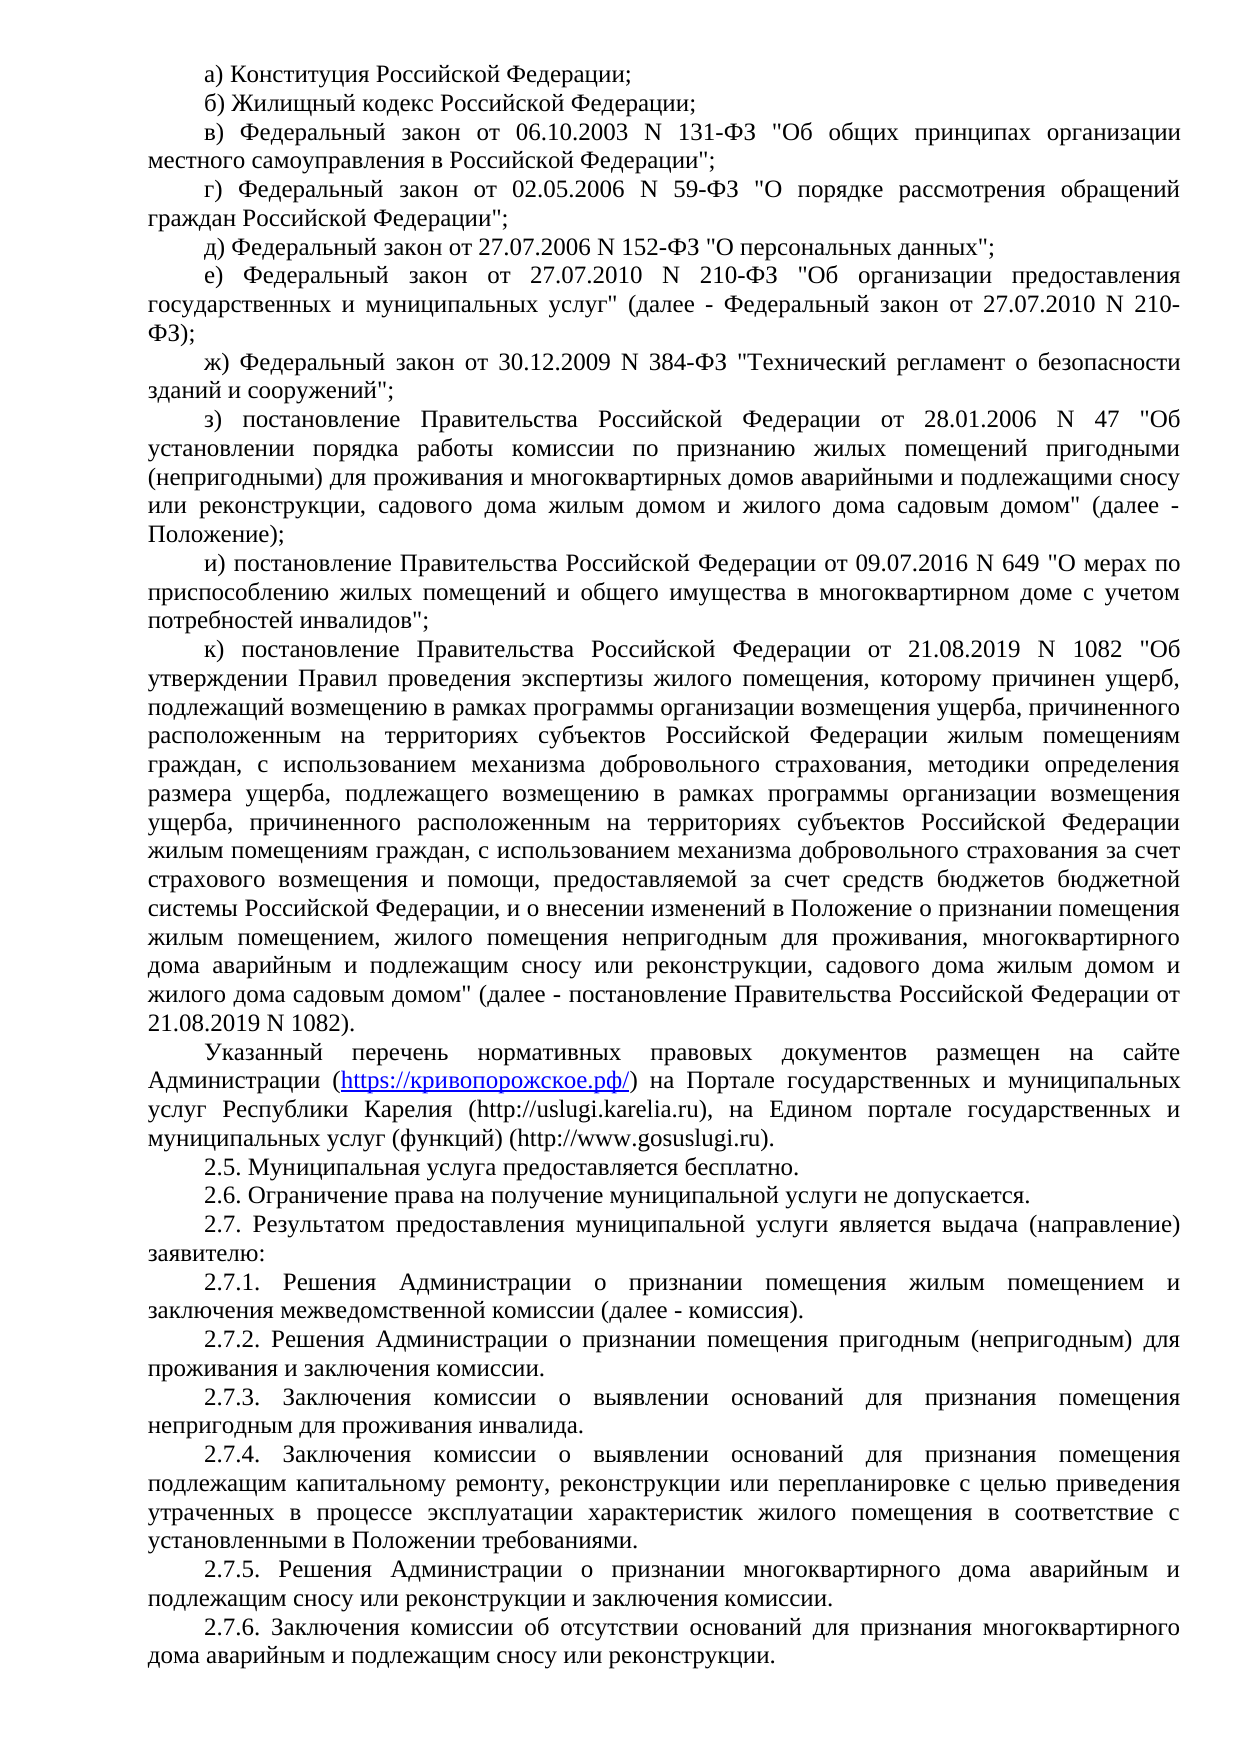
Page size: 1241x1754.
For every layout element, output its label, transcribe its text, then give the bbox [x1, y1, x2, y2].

text в) Федеральный закон от 06.10.2003 N 131-ФЗ "Об общих принципах организации местного самоуправления в Российской Федерации"; [148, 117, 1181, 174]
text е) Федеральный закон от 27.07.2010 N 210-ФЗ "Об организации предоставления государственных и муниципальных услуг" (далее - Федеральный закон от 27.07.2010 N 210-ФЗ); [148, 260, 1181, 347]
text 2.7.2. Решения Администрации о признании помещения пригодным (непригодным) для проживания и заключения комиссии. [148, 1324, 1181, 1382]
text 2.7.1. Решения Администрации о признании помещения жилым помещением и заключения межведомственной комиссии (далее - комиссия). [148, 1267, 1181, 1324]
text 2.7.3. Заключения комиссии о выявлении оснований для признания помещения непригодным для проживания инвалида. [148, 1382, 1181, 1439]
text г) Федеральный закон от 02.05.2006 N 59-ФЗ "О порядке рассмотрения обращений граждан Российской Федерации"; [148, 174, 1181, 232]
text 2.7. Результатом предоставления муниципальной услуги является выдача (направление) заявителю: [148, 1209, 1181, 1267]
text 2.7.6. Заключения комиссии об отсутствии оснований для признания многоквартирного дома аварийным и подлежащим сносу или реконструкции. [148, 1612, 1181, 1669]
text Указанный перечень нормативных правовых документов размещен на сайте Администрации (https://кривопорожское.рф/) на Портале государственных и муниципальных услуг Республики Карелия (http://uslugi.karelia.ru), на Едином портале государственных и муниципальных услуг (функций) (http://www.gosuslugi.ru). [148, 1037, 1181, 1152]
text з) постановление Правительства Российской Федерации от 28.01.2006 N 47 "Об установлении порядка работы комиссии по признанию жилых помещений пригодными (непригодными) для проживания и многоквартирных домов аварийными и подлежащими сносу или реконструкции, садового дома жилым домом и жилого дома садовым домом" (далее - Положение); [148, 404, 1181, 548]
text к) постановление Правительства Российской Федерации от 21.08.2019 N 1082 "Об утверждении Правил проведения экспертизы жилого помещения, которому причинен ущерб, подлежащий возмещению в рамках программы организации возмещения ущерба, причиненного расположенным на территориях субъектов Российской Федерации жилым помещениям граждан, с использованием механизма добровольного страхования, методики определения размера ущерба, подлежащего возмещению в рамках программы организации возмещения ущерба, причиненного расположенным на территориях субъектов Российской Федерации жилым помещениям граждан, с использованием механизма добровольного страхования за счет страхового возмещения и помощи, предоставляемой за счет средств бюджетов бюджетной системы Российской Федерации, и о внесении изменений в Положение о признании помещения жилым помещением, жилого помещения непригодным для проживания, многоквартирного дома аварийным и подлежащим сносу или реконструкции, садового дома жилым домом и жилого дома садовым домом" (далее - постановление Правительства Российской Федерации от 21.08.2019 N 1082). [148, 634, 1181, 1037]
text д) Федеральный закон от 27.07.2006 N 152-ФЗ "О персональных данных"; [148, 232, 1181, 260]
text 2.6. Ограничение права на получение муниципальной услуги не допускается. [148, 1180, 1181, 1209]
text 2.5. Муниципальная услуга предоставляется бесплатно. [148, 1152, 1181, 1180]
text 2.7.5. Решения Администрации о признании многоквартирного дома аварийным и подлежащим сносу или реконструкции и заключения комиссии. [148, 1554, 1181, 1612]
text и) постановление Правительства Российской Федерации от 09.07.2016 N 649 "О мерах по приспособлению жилых помещений и общего имущества в многоквартирном доме с учетом потребностей инвалидов"; [148, 548, 1181, 634]
text б) Жилищный кодекс Российской Федерации; [148, 88, 1181, 117]
text ж) Федеральный закон от 30.12.2009 N 384-ФЗ "Технический регламент о безопасности зданий и сооружений"; [148, 347, 1181, 404]
text 2.7.4. Заключения комиссии о выявлении оснований для признания помещения подлежащим капитальному ремонту, реконструкции или перепланировке с целью приведения утраченных в процессе эксплуатации характеристик жилого помещения в соответствие с установленными в Положении требованиями. [148, 1439, 1181, 1554]
text а) Конституция Российской Федерации; [148, 59, 1181, 88]
